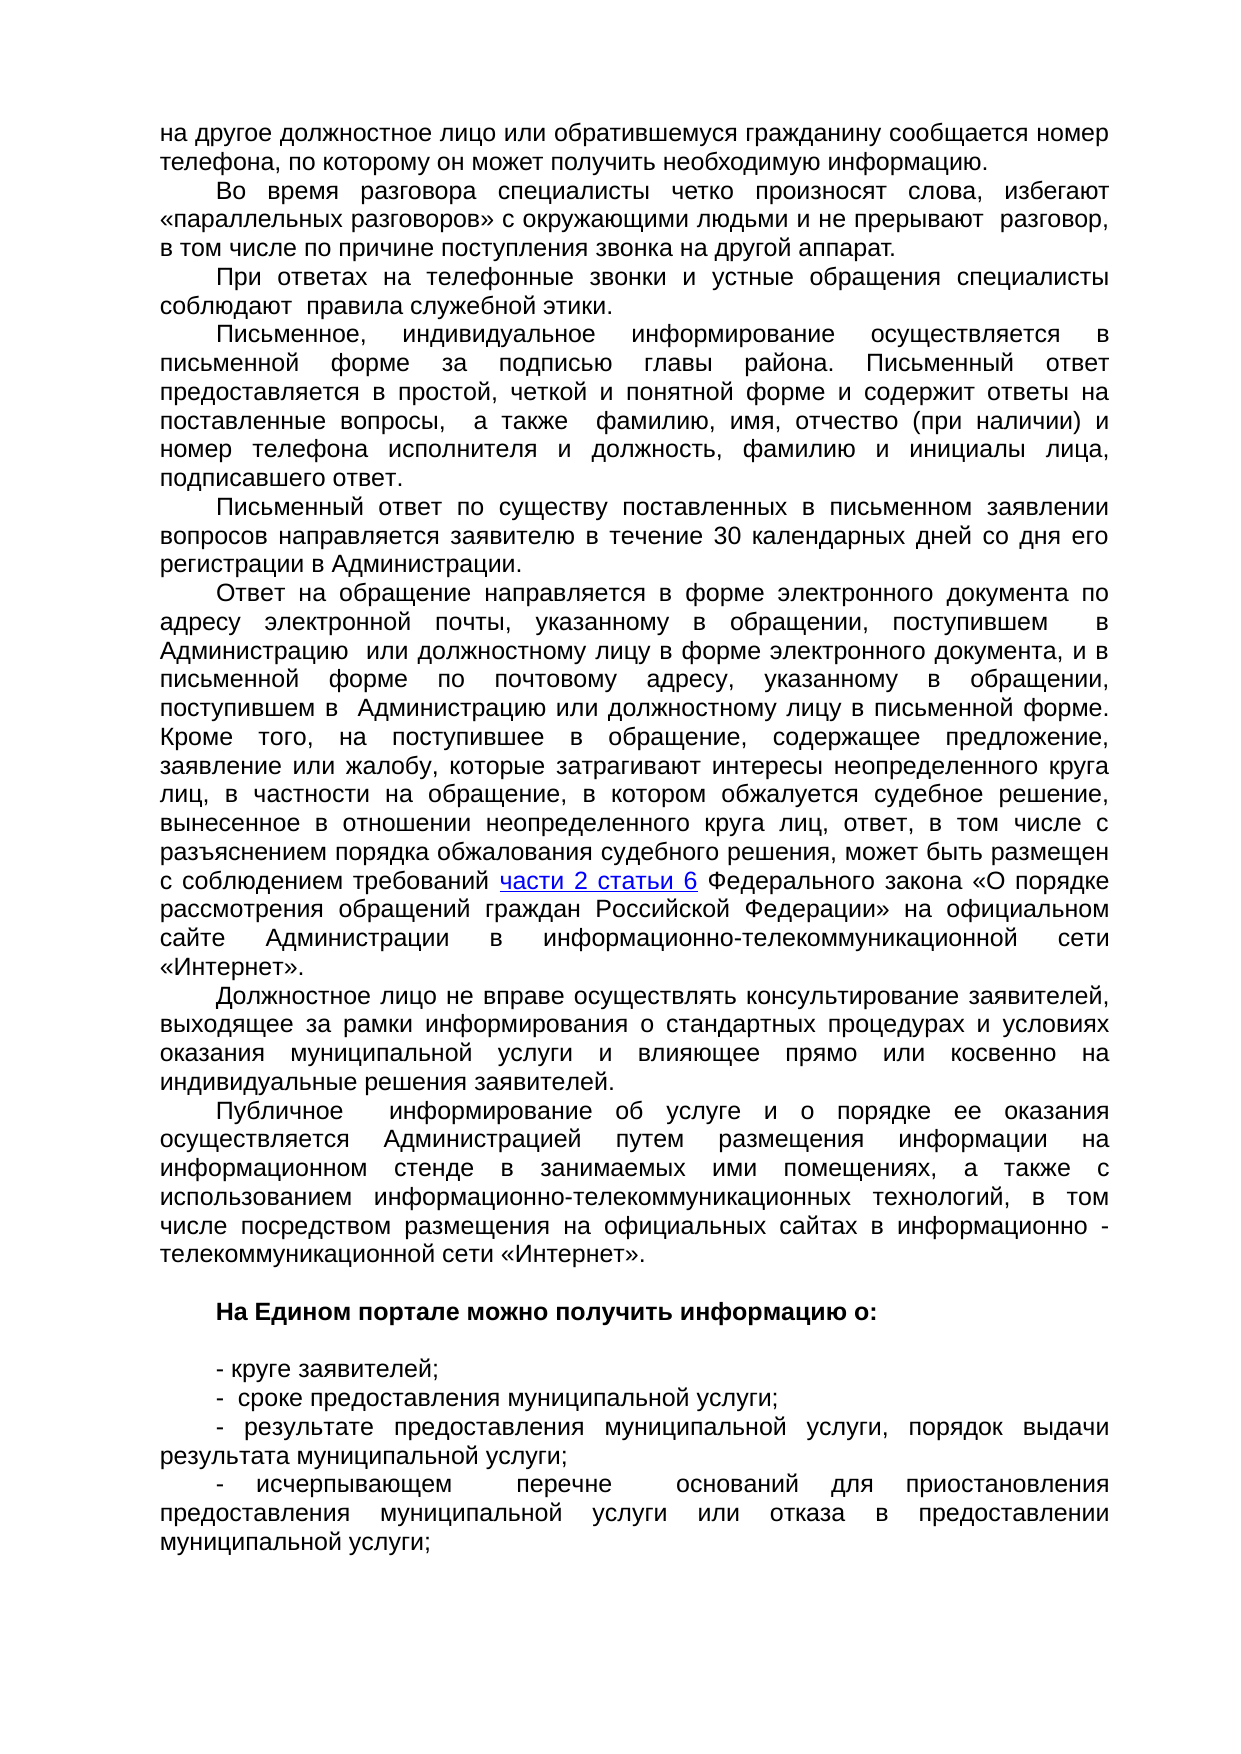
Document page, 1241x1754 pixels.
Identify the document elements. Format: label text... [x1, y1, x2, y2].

text Во время разговора специалисты четко произносят слова, избегают «параллельных разговоров» с окружающими людьми и не прерывают разговор, в том числе по причине поступления звонка на другой аппарат. [159, 176, 1110, 262]
text - исчерпывающем перечне оснований для приостановления предоставления муниципальной услуги или отказа в предоставлении муниципальной услуги; [159, 1469, 1110, 1556]
text Должностное лицо не вправе осуществлять консультирование заявителей, выходящее за рамки информирования о стандартных процедурах и условиях оказания муниципальной услуги и влияющее прямо или косвенно на индивидуальные решения заявителей. [159, 981, 1110, 1096]
text Публичное информирование об услуге и о порядке ее оказания осуществляется Администрацией путем размещения информации на информационном стенде в занимаемых ими помещениях, а также с использованием информационно-телекоммуникационных технологий, в том числе посредством размещения на официальных сайтах в информационно - телекоммуникационной сети «Интернет». [159, 1096, 1110, 1268]
text На Едином портале можно получить информацию о: [159, 1297, 1110, 1326]
text - сроке предоставления муниципальной услуги; [159, 1383, 1110, 1412]
text При ответах на телефонные звонки и устные обращения специалисты соблюдают правила служебной этики. [159, 262, 1110, 319]
text Ответ на обращение направляется в форме электронного документа по адресу электронной почты, указанному в обращении, поступившем в Администрацию или должностному лицу в форме электронного документа, и в письменной форме по почтовому адресу, указанному в обращении, поступившем в Администрацию или должностному лицу в письменной форме. Кроме того, на поступившее в обращение, содержащее предложение, заявление или жалобу, которые затрагивают интересы неопределенного круга лиц, в частности на обращение, в котором обжалуется судебное решение, вынесенное в отношении неопределенного круга лиц, ответ, в том числе с разъяснением порядка обжалования судебного решения, может быть размещен с соблюдением требований части 2 статьи 6 Федерального закона «О порядке рассмотрения обращений граждан Российской Федерации» на официальном сайте Администрации в информационно-телекоммуникационной сети «Интернет». [159, 578, 1110, 981]
text - круге заявителей; [159, 1354, 1110, 1383]
text Письменный ответ по существу поставленных в письменном заявлении вопросов направляется заявителю в течение 30 календарных дней со дня его регистрации в Администрации. [159, 492, 1110, 578]
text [159, 118, 1110, 176]
text Письменное, индивидуальное информирование осуществляется в письменной форме за подписью главы района. Письменный ответ предоставляется в простой, четкой и понятной форме и содержит ответы на поставленные вопросы, а также фамилию, имя, отчество (при наличии) и номер телефона исполнителя и должность, фамилию и инициалы лица, подписавшего ответ. [159, 319, 1110, 492]
text - результате предоставления муниципальной услуги, порядок выдачи результата муниципальной услуги; [159, 1412, 1110, 1469]
